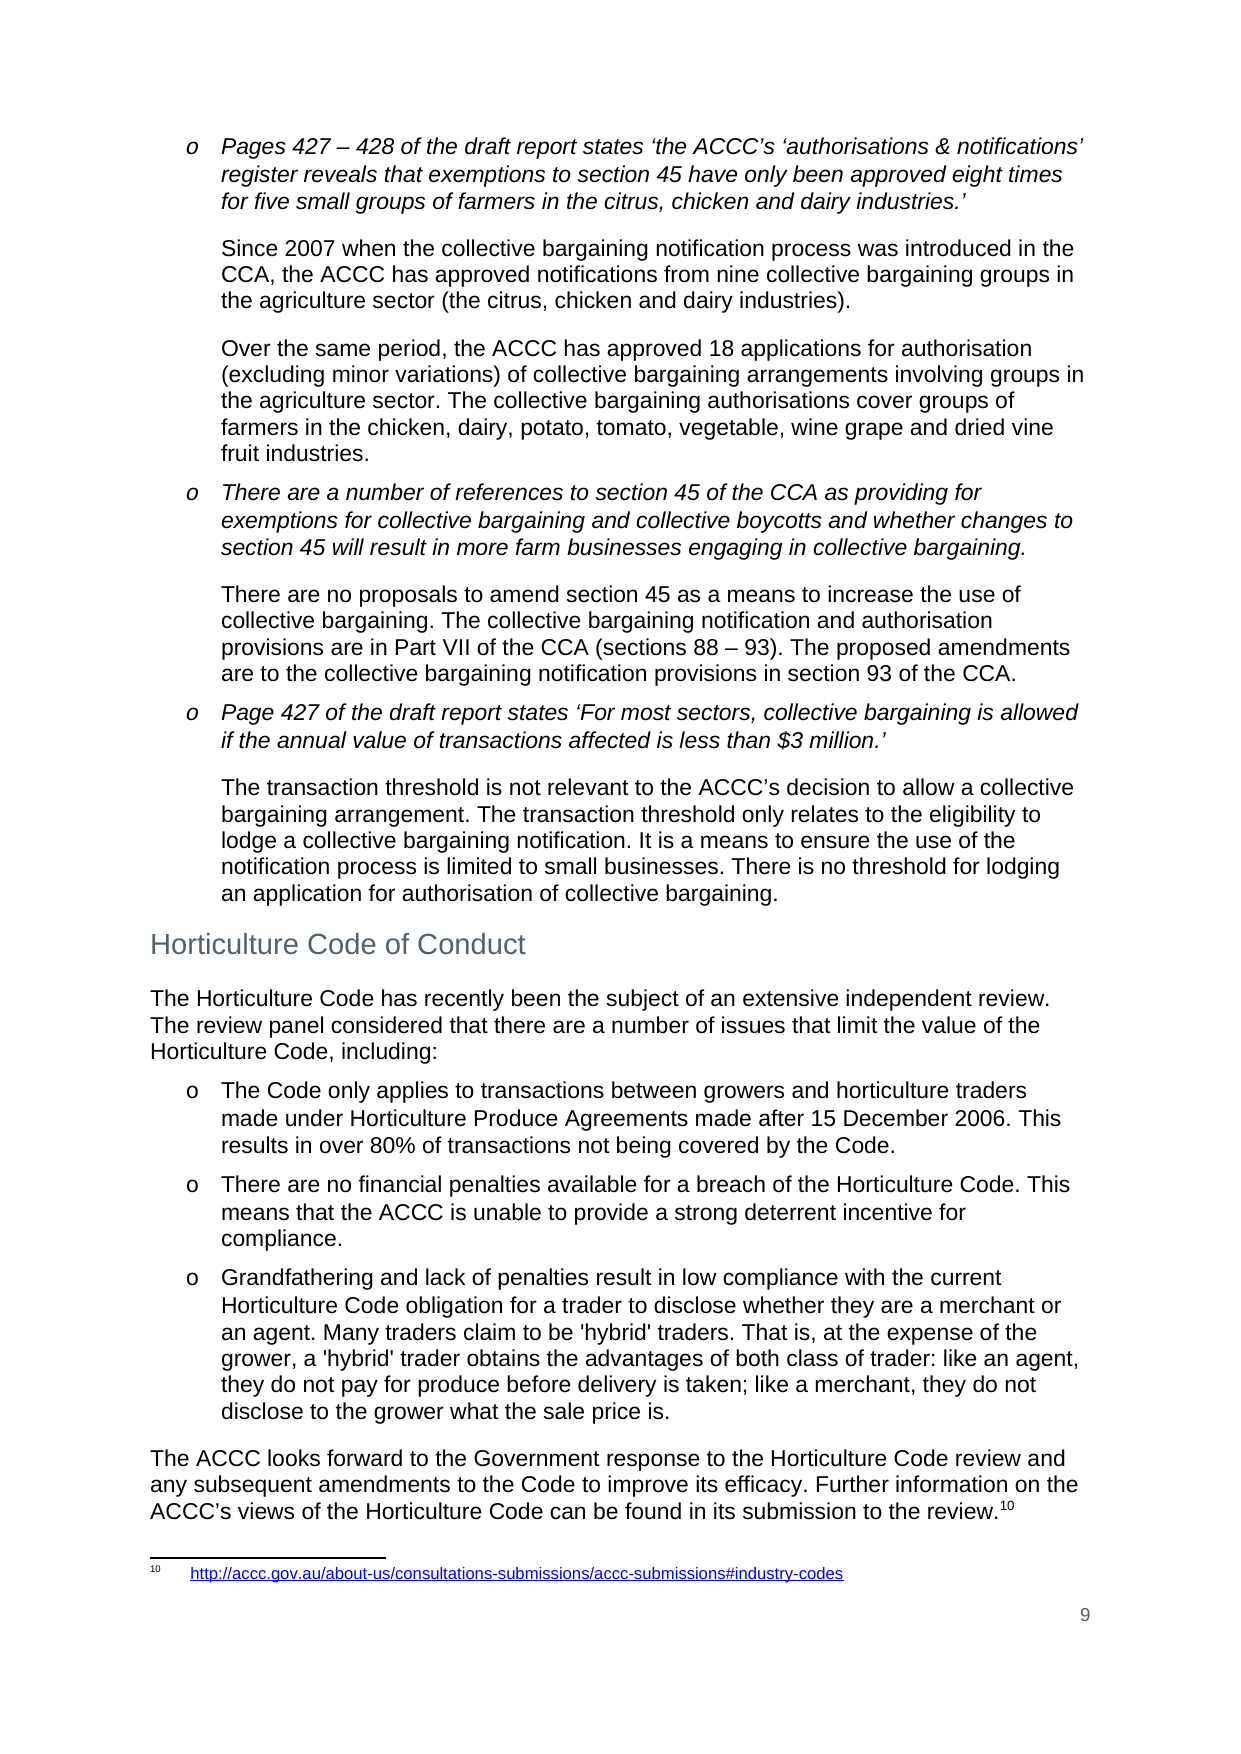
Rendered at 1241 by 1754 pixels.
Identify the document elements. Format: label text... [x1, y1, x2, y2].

text Pages 427 – 428 of the draft report states ‘the ACCC’s ‘authorisations & notifications’ register reveals that exemptions to section 45 have only been approved eight times for five small groups of farmers in the citrus, chicken and dairy industries.’ [185, 133, 1090, 214]
text The transaction threshold is not relevant to the ACCC’s decision to allow a collective bargaining arrangement. The transaction threshold only relates to the eligibility to lodge a collective bargaining notification. It is a means to ensure the use of the notification process is limited to small businesses. There is no threshold for lodging an application for authorisation of collective bargaining. [221, 774, 1090, 906]
text There are a number of references to section 45 of the CCA as providing for exemptions for collective bargaining and collective boycotts and whether changes to section 45 will result in more farm businesses engaging in collective bargaining. [185, 479, 1090, 560]
text The Horticulture Code has recently been the subject of an extensive independent review. The review panel considered that there are a number of issues that limit the value of the Horticulture Code, including: [150, 985, 1090, 1064]
text Since 2007 when the collective bargaining notification process was introduced in the CCA, the ACCC has approved notifications from nine collective bargaining groups in the agriculture sector (the citrus, chicken and dairy industries). [221, 235, 1090, 314]
text Grandfathering and lack of penalties result in low compliance with the current Horticulture Code obligation for a trader to disclose whether they are a merchant or an agent. Many traders claim to be 'hybrid' traders. That is, at the expense of the grower, a 'hybrid' trader obtains the advantages of both class of trader: like an agent, they do not pay for produce before delivery is taken; like a merchant, they do not disclose to the grower what the sale price is. [185, 1264, 1090, 1424]
text Over the same period, the ACCC has approved 18 applications for authorisation (excluding minor variations) of collective bargaining arrangements involving groups in the agriculture sector. The collective bargaining authorisations cover groups of farmers in the chicken, dairy, potato, tomato, vegetable, wine grape and dried vine fruit industries. [221, 335, 1090, 466]
text There are no financial penalties available for a breach of the Horticulture Code. This means that the ACCC is unable to provide a strong deterrent incentive for compliance. [185, 1171, 1090, 1252]
text There are no proposals to amend section 45 as a means to increase the use of collective bargaining. The collective bargaining notification and authorisation provisions are in Part VII of the CCA (sections 88 – 93). The proposed amendments are to the collective bargaining notification provisions in section 93 of the CCA. [221, 581, 1090, 686]
text Page 427 of the draft report states ‘For most sectors, collective bargaining is allowed if the annual value of transactions affected is less than $3 million.’ [185, 699, 1090, 753]
text The Code only applies to transactions between growers and horticulture traders made under Horticulture Produce Agreements made after 15 December 2006. This results in over 80% of transactions not being covered by the Code. [185, 1077, 1090, 1158]
subtitle Horticulture Code of Conduct [150, 927, 1090, 960]
text The ACCC looks forward to the Government response to the Horticulture Code review and any subsequent amendments to the Code to improve its efficacy. Further information on the ACCC’s views of the Horticulture Code can be found in its submission to the review. [150, 1445, 1090, 1524]
